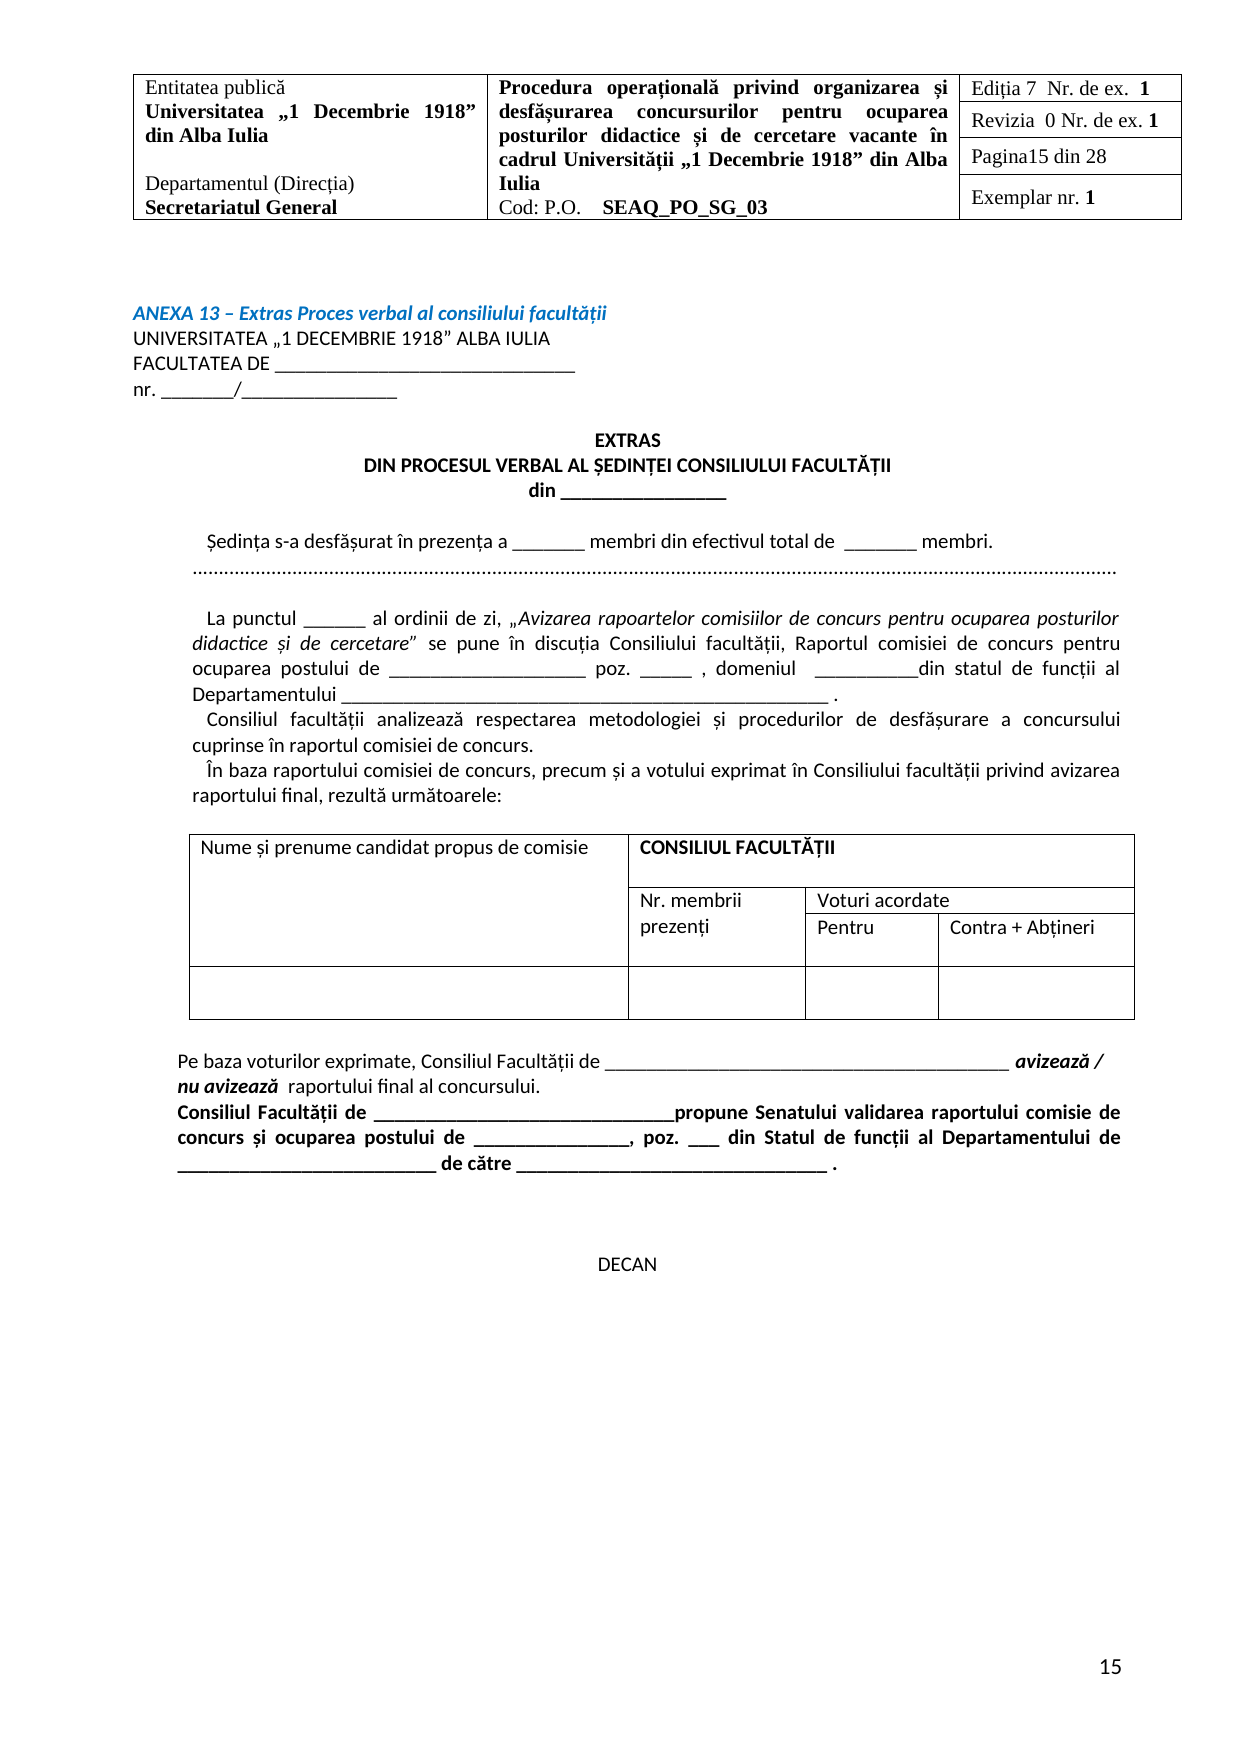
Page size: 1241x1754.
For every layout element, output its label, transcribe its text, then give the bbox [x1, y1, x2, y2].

text În baza raportului comisiei de concurs, precum și a votului exprimat în Consiliului facultății privind avizarea raportului final, rezultă următoarele: [192, 757, 1122, 808]
table_cell [806, 967, 938, 1019]
table_cell Contra + Abțineri [939, 914, 1134, 966]
text La punctul ______ al ordinii de zi, „Avizarea rapoartelor comisiilor de concurs pentru ocuparea posturilor didactice și de cercetare” se pune în discuția Consiliului facultății, Raportul comisiei de concurs pentru ocuparea postului de ___________________ poz. _____ , domeniul __________din statul de funcții al Departamentului _______________________________________________ . [192, 605, 1122, 706]
text ................................................................................................................................................................................ [192, 554, 1122, 579]
table_header Nume și prenume candidat propus de comisie [190, 835, 628, 966]
table_cell [190, 967, 628, 1019]
text EXTRAS [133, 427, 1122, 452]
text FACULTATEA DE _____________________________ [133, 351, 1122, 376]
table_cell Nr. membrii prezenți [629, 888, 805, 966]
table_cell [939, 967, 1134, 1019]
text Consiliul Facultății de _____________________________propune Senatului validarea raportului comisie de concurs și ocuparea postului de _______________, poz. ___ din Statul de funcții al Departamentului de _________________________ de către ______________________________ . [177, 1099, 1122, 1175]
text UNIVERSITATEA „1 DECEMBRIE 1918” ALBA IULIA [133, 325, 1122, 351]
text nr. _______/_______________ [133, 376, 1122, 401]
text Ședința s-a desfășurat în prezența a _______ membri din efectivul total de _______ membri. [192, 528, 1122, 554]
text ANEXA 13 – Extras Proces verbal al consiliului facultății [133, 300, 1122, 325]
table_cell [629, 967, 805, 1019]
table_cell Pentru [806, 914, 938, 966]
text Consiliul facultății analizează respectarea metodologiei și procedurilor de desfășurare a concursului cuprinse în raportul comisiei de concurs. [192, 706, 1122, 757]
text DIN PROCESUL VERBAL AL ȘEDINȚEI CONSILIULUI FACULTĂȚII [133, 452, 1122, 478]
text Pe baza voturilor exprimate, Consiliul Facultății de _______________________________________ avizează / nu avizează raportului final al concursului. [177, 1048, 1122, 1099]
table_cell Voturi acordate [806, 888, 1134, 913]
table_header CONSILIUL FACULTĂȚII [629, 835, 1134, 887]
text DECAN [133, 1251, 1122, 1277]
text din ________________ [133, 478, 1122, 503]
